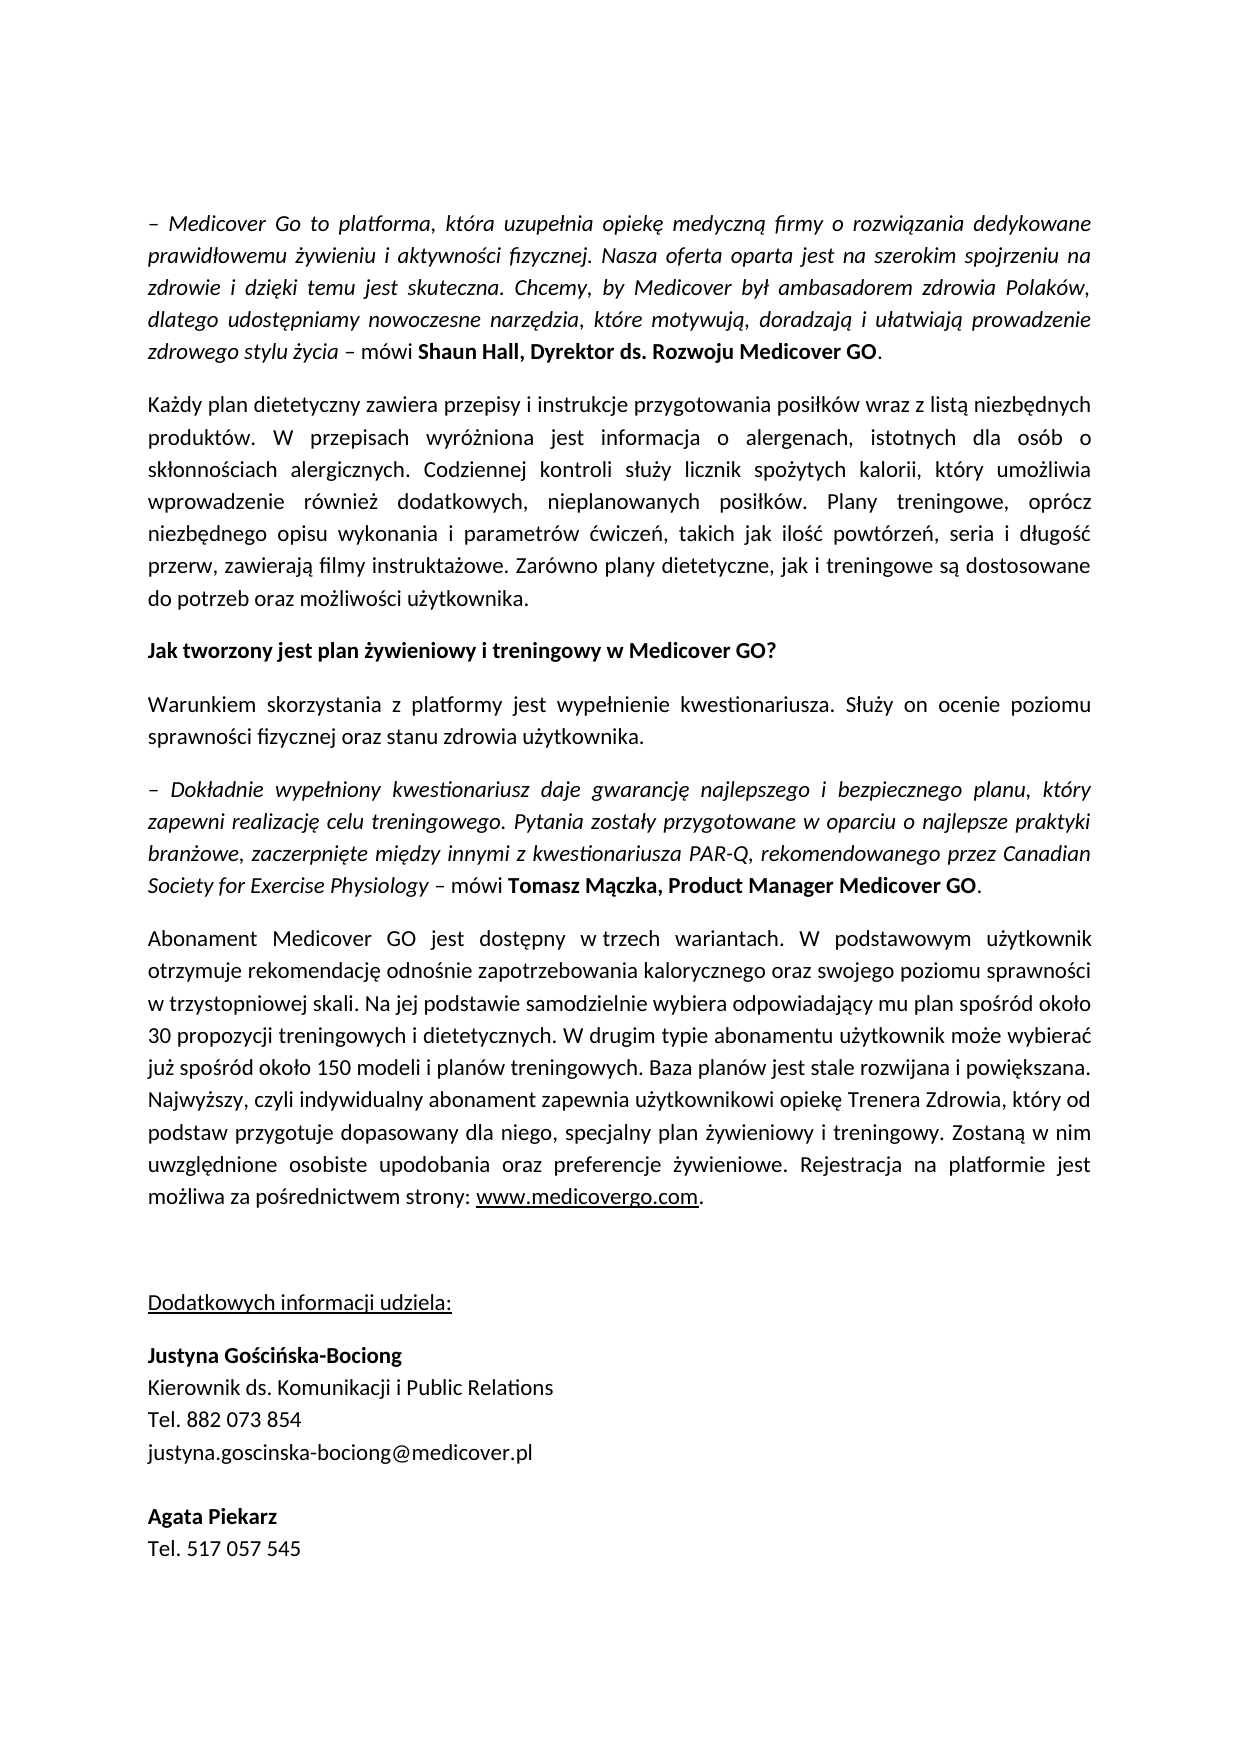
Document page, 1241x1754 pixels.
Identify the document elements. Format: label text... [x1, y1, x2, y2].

text Tel. 882 073 854 [148, 1405, 1093, 1433]
text Warunkiem skorzystania z platformy jest wypełnienie kwestionariusza. Służy on ocenie poziomu sprawności fizycznej oraz stanu zdrowia użytkownika. [148, 690, 1093, 750]
text Agata Piekarz [148, 1502, 1093, 1530]
text Jak tworzony jest plan żywieniowy i treningowy w Medicover GO? [148, 637, 1093, 665]
text Każdy plan dietetyczny zawiera przepisy i instrukcje przygotowania posiłków wraz z listą niezbędnych produktów. W przepisach wyróżniona jest informacja o alergenach, istotnych dla osób o skłonnościach alergicznych. Codziennej kontroli służy licznik spożytych kalorii, który umożliwia wprowadzenie również dodatkowych, nieplanowanych posiłków. Plany treningowe, oprócz niezbędnego opisu wykonania i parametrów ćwiczeń, takich jak ilość powtórzeń, seria i długość przerw, zawierają filmy instruktażowe. Zarówno plany dietetyczne, jak i treningowe są dostosowane do potrzeb oraz możliwości użytkownika. [148, 391, 1093, 612]
text – Dokładnie wypełniony kwestionariusz daje gwarancję najlepszego i bezpiecznego planu, który zapewni realizację celu treningowego. Pytania zostały przygotowane w oparciu o najlepsze praktyki branżowe, zaczerpnięte między innymi z kwestionariusza PAR-Q, rekomendowanego przez Canadian Society for Exercise Physiology – mówi Tomasz Mączka, Product Manager Medicover GO. [148, 775, 1093, 899]
text Kierownik ds. Komunikacji i Public Relations [148, 1373, 1093, 1401]
text Justyna Gościńska-Bociong [148, 1341, 1093, 1369]
text justyna.goscinska-bociong@medicover.pl [148, 1438, 1093, 1466]
text Tel. 517 057 545 [148, 1534, 1093, 1562]
text – Medicover Go to platforma, która uzupełnia opiekę medyczną firmy o rozwiązania dedykowane prawidłowemu żywieniu i aktywności fizycznej. Nasza oferta oparta jest na szerokim spojrzeniu na zdrowie i dzięki temu jest skuteczna. Chcemy, by Medicover był ambasadorem zdrowia Polaków, dlatego udostępniamy nowoczesne narzędzia, które motywują, doradzają i ułatwiają prowadzenie zdrowego stylu życia – mówi Shaun Hall, Dyrektor ds. Rozwoju Medicover GO. [148, 209, 1093, 366]
text Abonament Medicover GO jest dostępny w trzech wariantach. W podstawowym użytkownik otrzymuje rekomendację odnośnie zapotrzebowania kalorycznego oraz swojego poziomu sprawności w trzystopniowej skali. Na jej podstawie samodzielnie wybiera odpowiadający mu plan spośród około 30 propozycji treningowych i dietetycznych. W drugim typie abonamentu użytkownik może wybierać już spośród około 150 modeli i planów treningowych. Baza planów jest stale rozwijana i powiększana. Najwyższy, czyli indywidualny abonament zapewnia użytkownikowi opiekę Trenera Zdrowia, który od podstaw przygotuje dopasowany dla niego, specjalny plan żywieniowy i treningowy. Zostaną w nim uwzględnione osobiste upodobania oraz preferencje żywieniowe. Rejestracja na platformie jest możliwa za pośrednictwem strony: www.medicovergo.com. [148, 924, 1093, 1210]
text Dodatkowych informacji udziela: [148, 1288, 1093, 1316]
